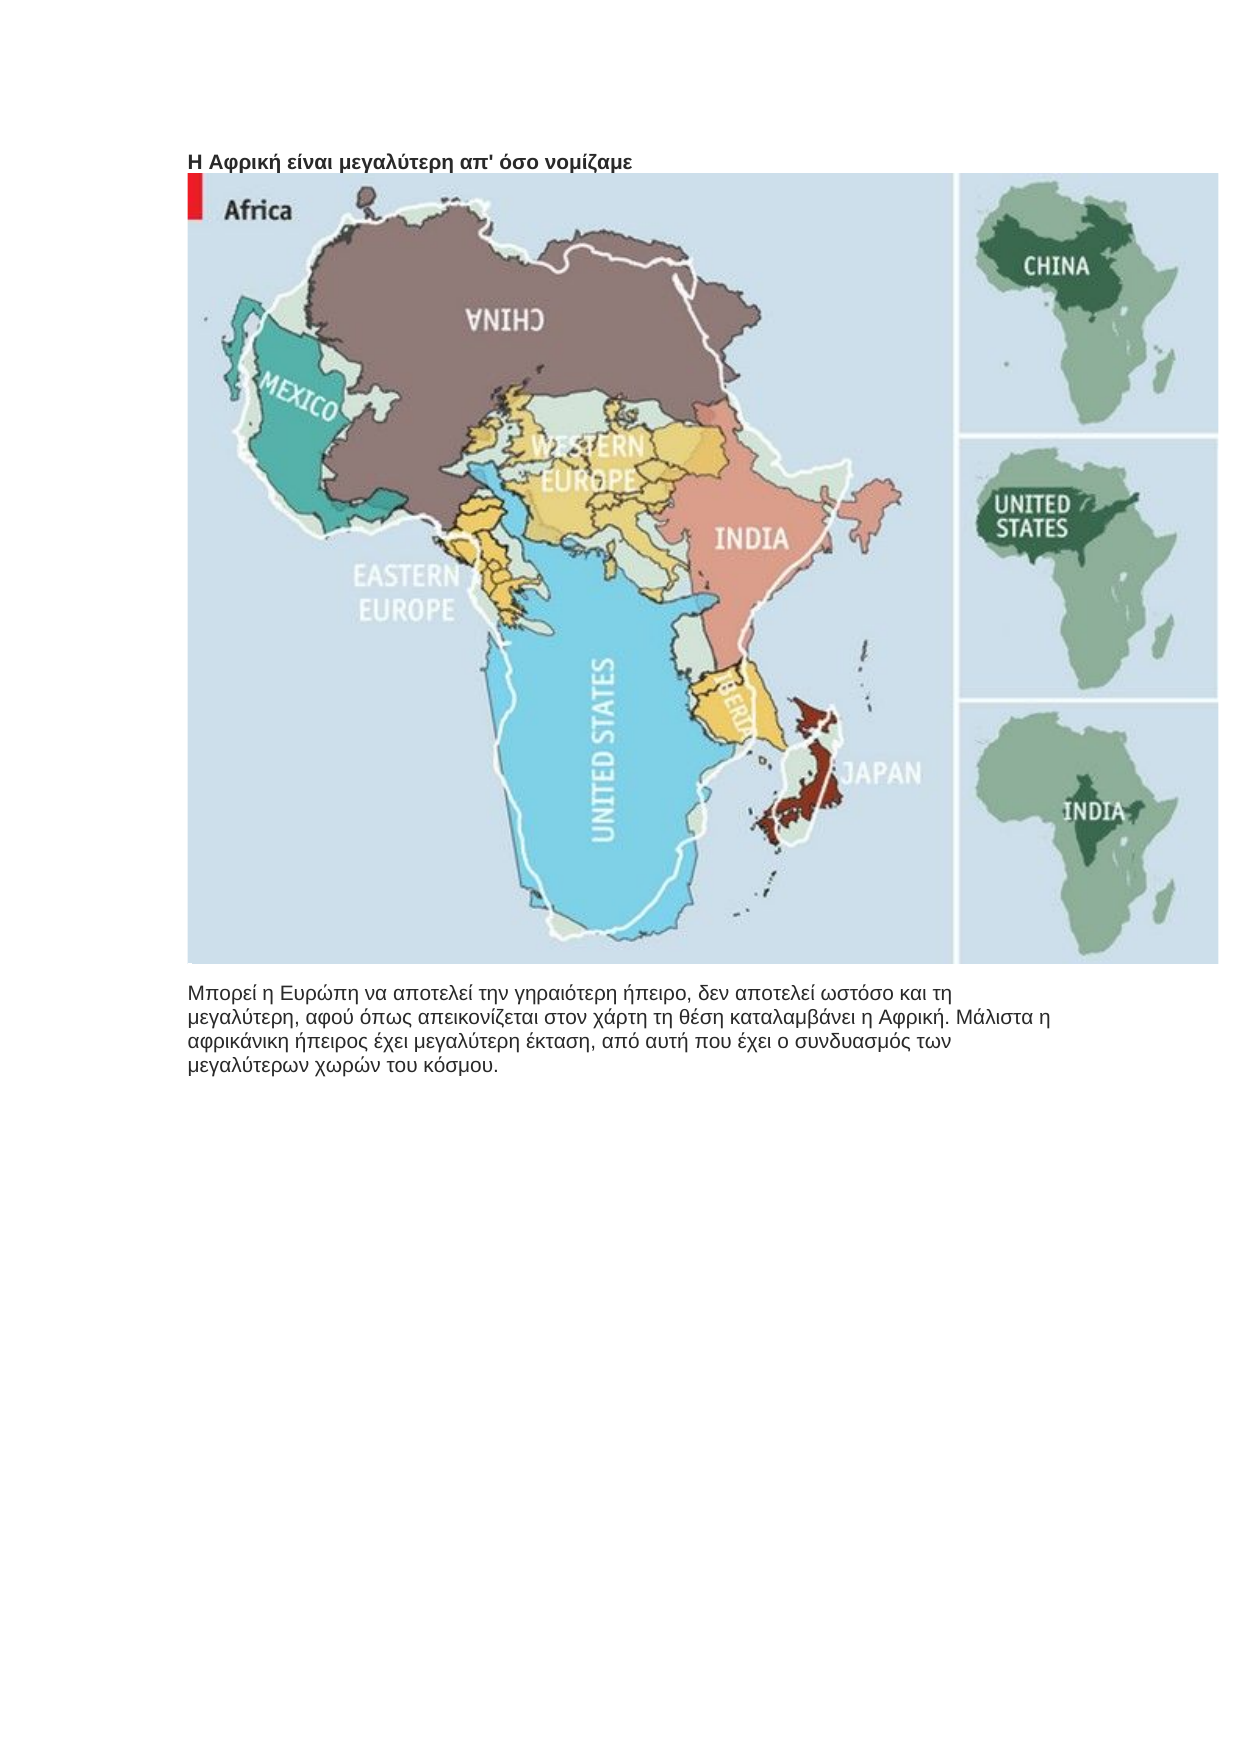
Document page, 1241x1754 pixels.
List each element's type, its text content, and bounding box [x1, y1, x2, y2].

picture [187, 173, 1219, 964]
text Η Αφρική είναι μεγαλύτερη απ' όσο νομίζαμε [187, 150, 1053, 173]
text Μπορεί η Ευρώπη να αποτελεί την γηραιότερη ήπειρο, δεν αποτελεί ωστόσο και τη μεγαλύτερη, αφού όπως απεικονίζεται στον χάρτη τη θέση καταλαμβάνει η Αφρική. Μάλιστα η αφρικάνικη ήπειρος έχει μεγαλύτερη έκταση, από αυτή που έχει ο συνδυασμός των μεγαλύτερων χωρών του κόσμου. [187, 981, 1053, 1077]
